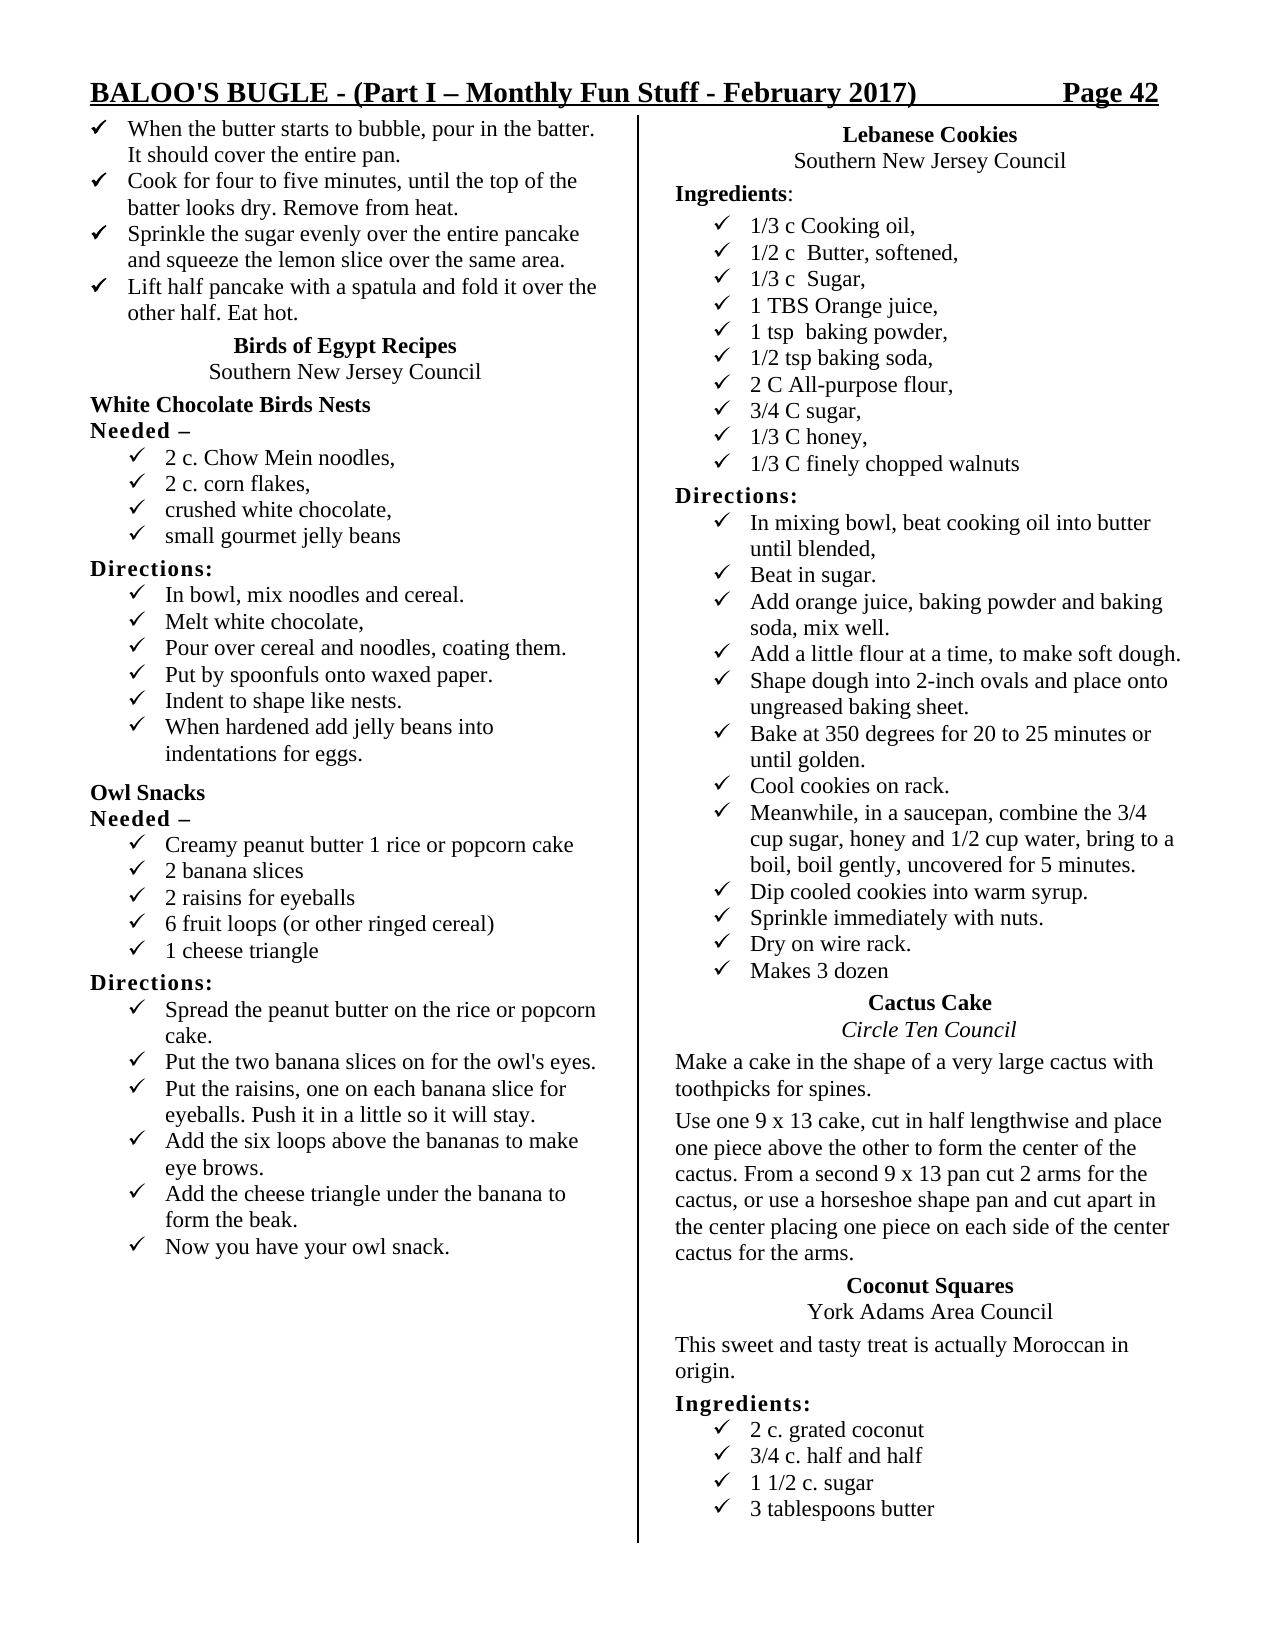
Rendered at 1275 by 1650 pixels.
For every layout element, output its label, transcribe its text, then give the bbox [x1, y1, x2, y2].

list In mixing bowl, beat cooking oil into butter until blended, [712, 509, 1185, 561]
list Meanwhile, in a saucepan, combine the 3/4 cup sugar, honey and 1/2 cup water, bring to a boil, boil gently, uncovered for 5 minutes. [712, 799, 1185, 878]
list Indent to shape like nests. [127, 687, 600, 713]
list Add a little flour at a time, to make soft dough. [712, 641, 1185, 667]
text Directions: [90, 555, 600, 582]
text Ingredients: [675, 1389, 1185, 1416]
list 3/4 C sugar, [712, 397, 1185, 423]
list 3 tablespoons butter [712, 1495, 1185, 1521]
list 2 C All-purpose flour, [712, 371, 1185, 397]
list 2 c. corn flakes, [127, 470, 600, 496]
text Lebanese Cookies [675, 121, 1185, 147]
list 3/4 c. half and half [712, 1442, 1185, 1469]
text Southern New Jersey Council [90, 358, 600, 384]
list Creamy peanut butter 1 rice or popcorn cake [127, 831, 600, 858]
list Beat in sugar. [712, 561, 1185, 588]
text Directions: [675, 482, 1185, 509]
text Ingredients: [675, 180, 1185, 206]
list Pour over cereal and noodles, coating them. [127, 634, 600, 661]
list Add orange juice, baking powder and baking soda, mix well. [712, 588, 1185, 641]
text Needed – [90, 417, 600, 443]
list In bowl, mix noodles and cereal. [127, 582, 600, 608]
list Sprinkle immediately with nuts. [712, 904, 1185, 930]
list Dry on wire rack. [712, 930, 1185, 957]
list Melt white chocolate, [127, 608, 600, 634]
list 2 raisins for eyeballs [127, 884, 600, 910]
list 2 banana slices [127, 858, 600, 884]
list 1/3 C finely chopped walnuts [712, 450, 1185, 476]
list 1 TBS Orange juice, [712, 292, 1185, 318]
list 1/2 tsp baking soda, [712, 344, 1185, 371]
list 1 1/2 c. sugar [712, 1469, 1185, 1495]
list Add the six loops above the bananas to make eye brows. [127, 1127, 600, 1180]
list Now you have your owl snack. [127, 1233, 600, 1259]
list Put by spoonfuls onto waxed paper. [127, 661, 600, 687]
text Cactus Cake [675, 989, 1185, 1016]
list Makes 3 dozen [712, 957, 1185, 983]
list Bake at 350 degrees for 20 to 25 minutes or until golden. [712, 719, 1185, 772]
text This sweet and tasty treat is actually Moroccan in origin. [675, 1331, 1185, 1383]
list Put the raisins, one on each banana slice for eyeballs. Push it in a little so it will stay. [127, 1075, 600, 1127]
text Southern New Jersey Council [675, 147, 1185, 174]
list 1 cheese triangle [127, 937, 600, 963]
text Circle Ten Council [675, 1016, 1185, 1042]
list Lift half pancake with a spatula and fold it over the other half. Eat hot. [90, 273, 600, 326]
text York Adams Area Council [675, 1298, 1185, 1324]
list Put the two banana slices on for the owl's eyes. [127, 1048, 600, 1075]
list Spread the peanut butter on the rice or popcorn cake. [127, 996, 600, 1048]
text Use one 9 x 13 cake, cut in half lengthwise and place one piece above the other to form the center of the cactus. From a second 9 x 13 pan cut 2 arms for the cactus, or use a horseshoe shape pan and cut apart in the center placing one piece on each side of the center cactus for the arms. [675, 1107, 1185, 1265]
list 1/2 c Butter, softened, [712, 239, 1185, 265]
text Needed – [90, 805, 600, 831]
list small gourmet jelly beans [127, 523, 600, 549]
list 1/3 C honey, [712, 423, 1185, 450]
list 6 fruit loops (or other ringed cereal) [127, 910, 600, 937]
text Make a cake in the shape of a very large cactus with toothpicks for spines. [675, 1048, 1185, 1101]
text Birds of Egypt Recipes [90, 332, 600, 358]
text Directions: [90, 969, 600, 996]
list Shape dough into 2-inch ovals and place onto ungreased baking sheet. [712, 667, 1185, 719]
list Cool cookies on rack. [712, 772, 1185, 799]
list 2 c. Chow Mein noodles, [127, 443, 600, 470]
list Add the cheese triangle under the banana to form the beak. [127, 1180, 600, 1233]
list 1/3 c Sugar, [712, 265, 1185, 292]
text White Chocolate Birds Nests [90, 391, 600, 417]
list Sprinkle the sugar evenly over the entire pancake and squeeze the lemon slice over the same area. [90, 220, 600, 273]
list Cook for four to five minutes, until the top of the batter looks dry. Remove from heat. [90, 167, 600, 220]
list crushed white chocolate, [127, 496, 600, 523]
list When the butter starts to bubble, pour in the batter. It should cover the entire pan. [90, 115, 600, 167]
list 2 c. grated coconut [712, 1416, 1185, 1442]
list When hardened add jelly beans into indentations for eggs. [127, 713, 600, 766]
text Coconut Squares [675, 1272, 1185, 1298]
list 1/3 c Cooking oil, [712, 213, 1185, 239]
list Dip cooled cookies into warm syrup. [712, 878, 1185, 904]
text Owl Snacks [90, 778, 600, 805]
list 1 tsp baking powder, [712, 318, 1185, 344]
